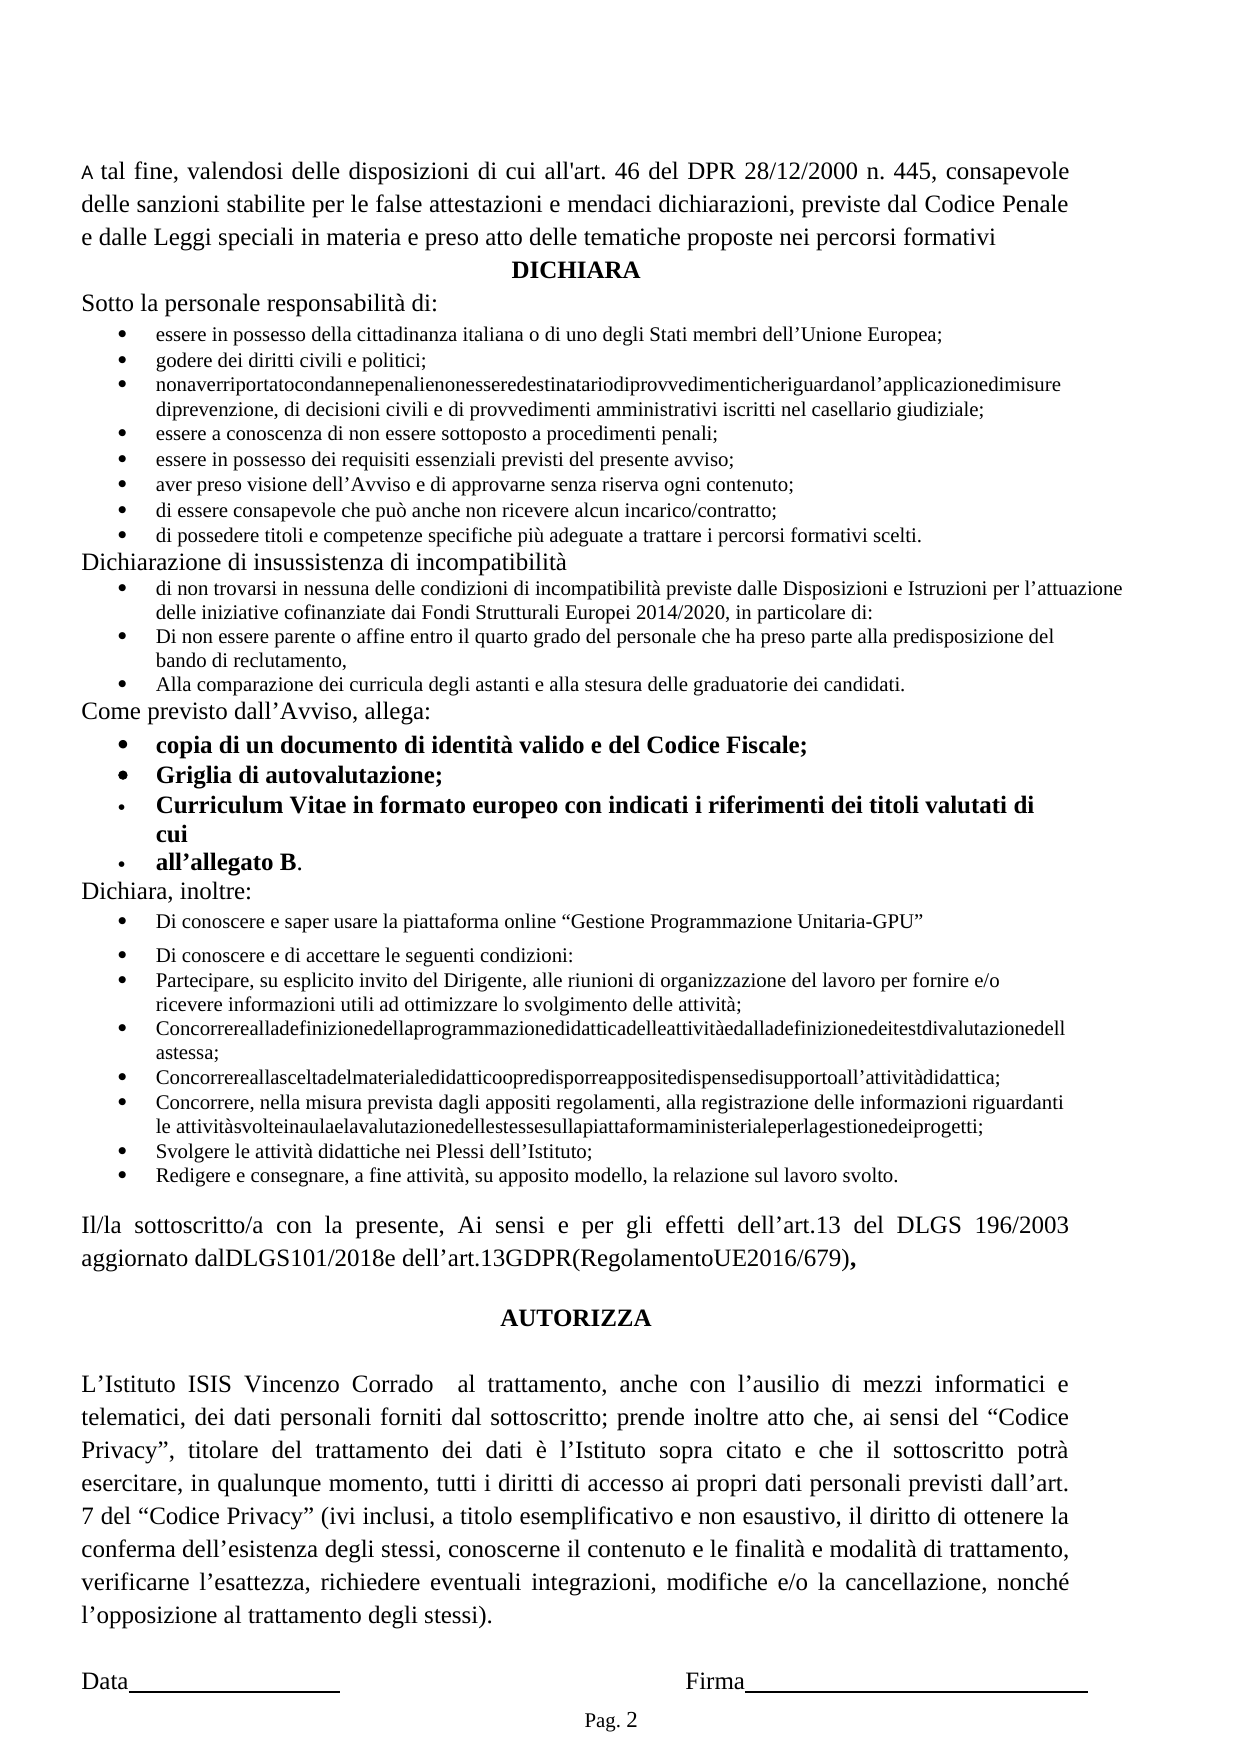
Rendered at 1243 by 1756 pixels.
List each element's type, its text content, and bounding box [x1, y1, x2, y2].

list essere in possesso della cittadinanza italiana o di uno degli Stati membri dell’Unione Europea; [118, 321, 1137, 347]
list di essere consapevole che può anche non ricevere alcun incarico/contratto; [118, 497, 1137, 522]
text A tal fine, valendosi delle disposizioni di cui all'art. 46 del DPR 28/12/2000 n. 445, consapevole delle sanzioni stabilite per le false attestazioni e mendaci dichiarazioni, previste dal Codice Penale e dalle Leggi speciali in materia e preso atto delle tematiche proposte nei percorsi formativi [81, 156, 1070, 251]
list Concorrereallasceltadelmaterialedidatticoopredisporreappositedispensedisupportoall’attivitàdidattica; [118, 1064, 1137, 1090]
text Come previsto dall’Avviso, allega: [81, 696, 1137, 725]
list Concorrerealladefinizionedellaprogrammazionedidatticadelleattivitàedalladefinizionedeitestdivalutazionedellastessa; [118, 1016, 1070, 1064]
text Dichiara, inoltre: [81, 876, 1137, 905]
list di possedere titoli e competenze specifiche più adeguate a trattare i percorsi formativi scelti. [118, 522, 1137, 548]
list Svolgere le attività didattiche nei Plessi dell’Istituto; [118, 1138, 1137, 1163]
text Il/la sottoscritto/a con la presente, Ai sensi e per gli effetti dell’art.13 del DLGS 196/2003 aggiornato dalDLGS101/2018e dell’art.13GDPR(RegolamentoUE2016/679), [81, 1210, 1070, 1272]
list aver preso visione dell’Avviso e di approvarne senza riserva ogni contenuto; [118, 471, 1137, 497]
subtitle DICHIARA [212, 255, 940, 284]
subtitle Curriculum Vitae in formato europeo con indicati i riferimenti dei titoli valutati di cui [118, 790, 1071, 847]
text Dichiarazione di insussistenza di incompatibilità [81, 548, 1137, 576]
subtitle AUTORIZZA [212, 1303, 940, 1331]
list Griglia di autovalutazione; [118, 759, 1137, 790]
list Alla comparazione dei curricula degli astanti e alla stesura delle graduatorie dei candidati. [118, 672, 1069, 696]
list Redigere e consegnare, a fine attività, su apposito modello, la relazione sul lavoro svolto. [118, 1163, 1137, 1187]
list nonaverriportatocondannepenalienonesseredestinatariodiprovvedimenticheriguardanol’applicazionedimisurediprevenzione, di decisioni civili e di provvedimenti amministrativi iscritti nel casellario giudiziale; [118, 372, 1069, 421]
list di non trovarsi in nessuna delle condizioni di incompatibilità previste dalle Disposizioni e Istruzioni per l’attuazione delle iniziative cofinanziate dai Fondi Strutturali Europei 2014/2020, in particolare di: [118, 577, 1149, 624]
list Di conoscere e di accettare le seguenti condizioni: [118, 942, 1137, 968]
list Partecipare, su esplicito invito del Dirigente, alle riunioni di organizzazione del lavoro per fornire e/o ricevere informazioni utili ad ottimizzare lo svolgimento delle attività; [118, 968, 1070, 1016]
text L’Istituto ISIS Vincenzo Corrado al trattamento, anche con l’ausilio di mezzi informatici e telematici, dei dati personali forniti dal sottoscritto; prende inoltre atto che, ai sensi del “Codice Privacy”, titolare del trattamento dei dati è l’Istituto sopra citato e che il sottoscritto potrà esercitare, in qualunque momento, tutti i diritti di accesso ai propri dati personali previsti dall’art. 7 del “Codice Privacy” (ivi inclusi, a titolo esemplificativo e non esaustivo, il diritto di ottenere la conferma dell’esistenza degli stessi, conoscerne il contenuto e le finalità e modalità di trattamento, verificarne l’esattezza, richiedere eventuali integrazioni, modifiche e/o la cancellazione, nonché l’opposizione al trattamento degli stessi). [81, 1369, 1071, 1629]
list Di conoscere e saper usare la piattaforma online “Gestione Programmazione Unitaria-GPU” [118, 909, 1137, 933]
list essere a conoscenza di non essere sottoposto a procedimenti penali; [118, 421, 1137, 446]
text Sotto la personale responsabilità di: [81, 288, 1137, 317]
list godere dei diritti civili e politici; [118, 347, 1137, 372]
text Data Firma [81, 1666, 1137, 1695]
list Concorrere, nella misura prevista dagli appositi regolamenti, alla registrazione delle informazioni riguardanti le attivitàsvolteinaulaelavalutazionedellestessesullapiattaformaministerialeperlagestionedeiprogetti; [118, 1090, 1071, 1138]
subtitle copia di un documento di identità valido e del Codice Fiscale; [118, 729, 1137, 759]
subtitle all’allegato B. [118, 847, 1071, 876]
list Di non essere parente o affine entro il quarto grado del personale che ha preso parte alla predisposizione del bando di reclutamento, [118, 624, 1069, 672]
list essere in possesso dei requisiti essenziali previsti del presente avviso; [118, 446, 1137, 471]
